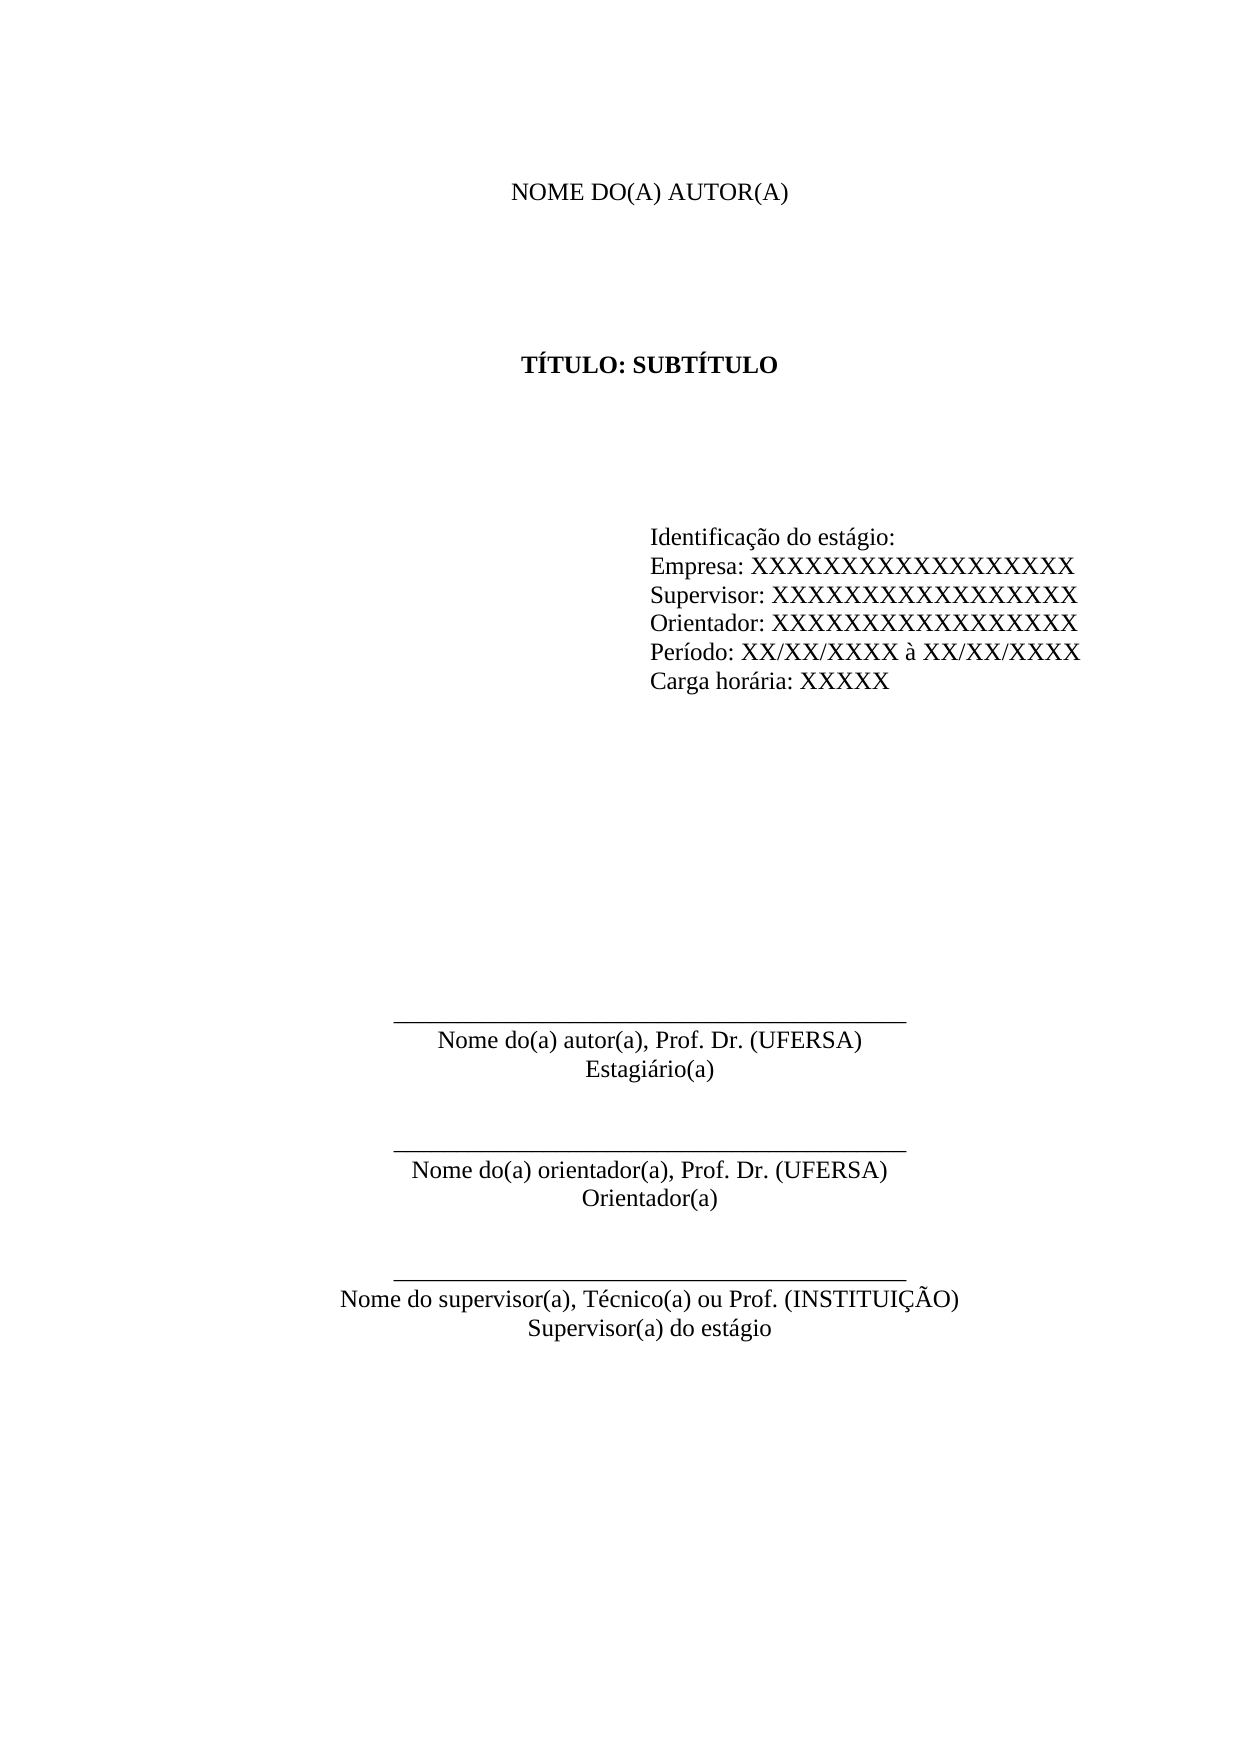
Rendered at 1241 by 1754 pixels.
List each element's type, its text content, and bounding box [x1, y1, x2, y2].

text Orientador: XXXXXXXXXXXXXXXXX [650, 608, 1122, 637]
text NOME DO(A) AUTOR(A) [177, 177, 1122, 206]
text TÍTULO: SUBTÍTULO [177, 350, 1122, 378]
text Orientador(a) [177, 1183, 1122, 1212]
text Supervisor(a) do estágio [177, 1313, 1122, 1342]
text Nome do(a) autor(a), Prof. Dr. (UFERSA) [177, 1025, 1122, 1054]
text _________________________________________ [177, 997, 1122, 1025]
text _________________________________________ [177, 1126, 1122, 1155]
text _________________________________________ [177, 1255, 1122, 1284]
text Identificação do estágio: [650, 522, 1122, 551]
text Carga horária: XXXXX [650, 666, 1122, 695]
text Estagiário(a) [177, 1054, 1122, 1083]
text Empresa: XXXXXXXXXXXXXXXXXX [650, 551, 1122, 580]
text Nome do supervisor(a), Técnico(a) ou Prof. (INSTITUIÇÃO) [177, 1284, 1122, 1313]
text Supervisor: XXXXXXXXXXXXXXXXX [650, 580, 1122, 608]
text Nome do(a) orientador(a), Prof. Dr. (UFERSA) [177, 1155, 1122, 1183]
text Período: XX/XX/XXXX à XX/XX/XXXX [650, 637, 1122, 666]
